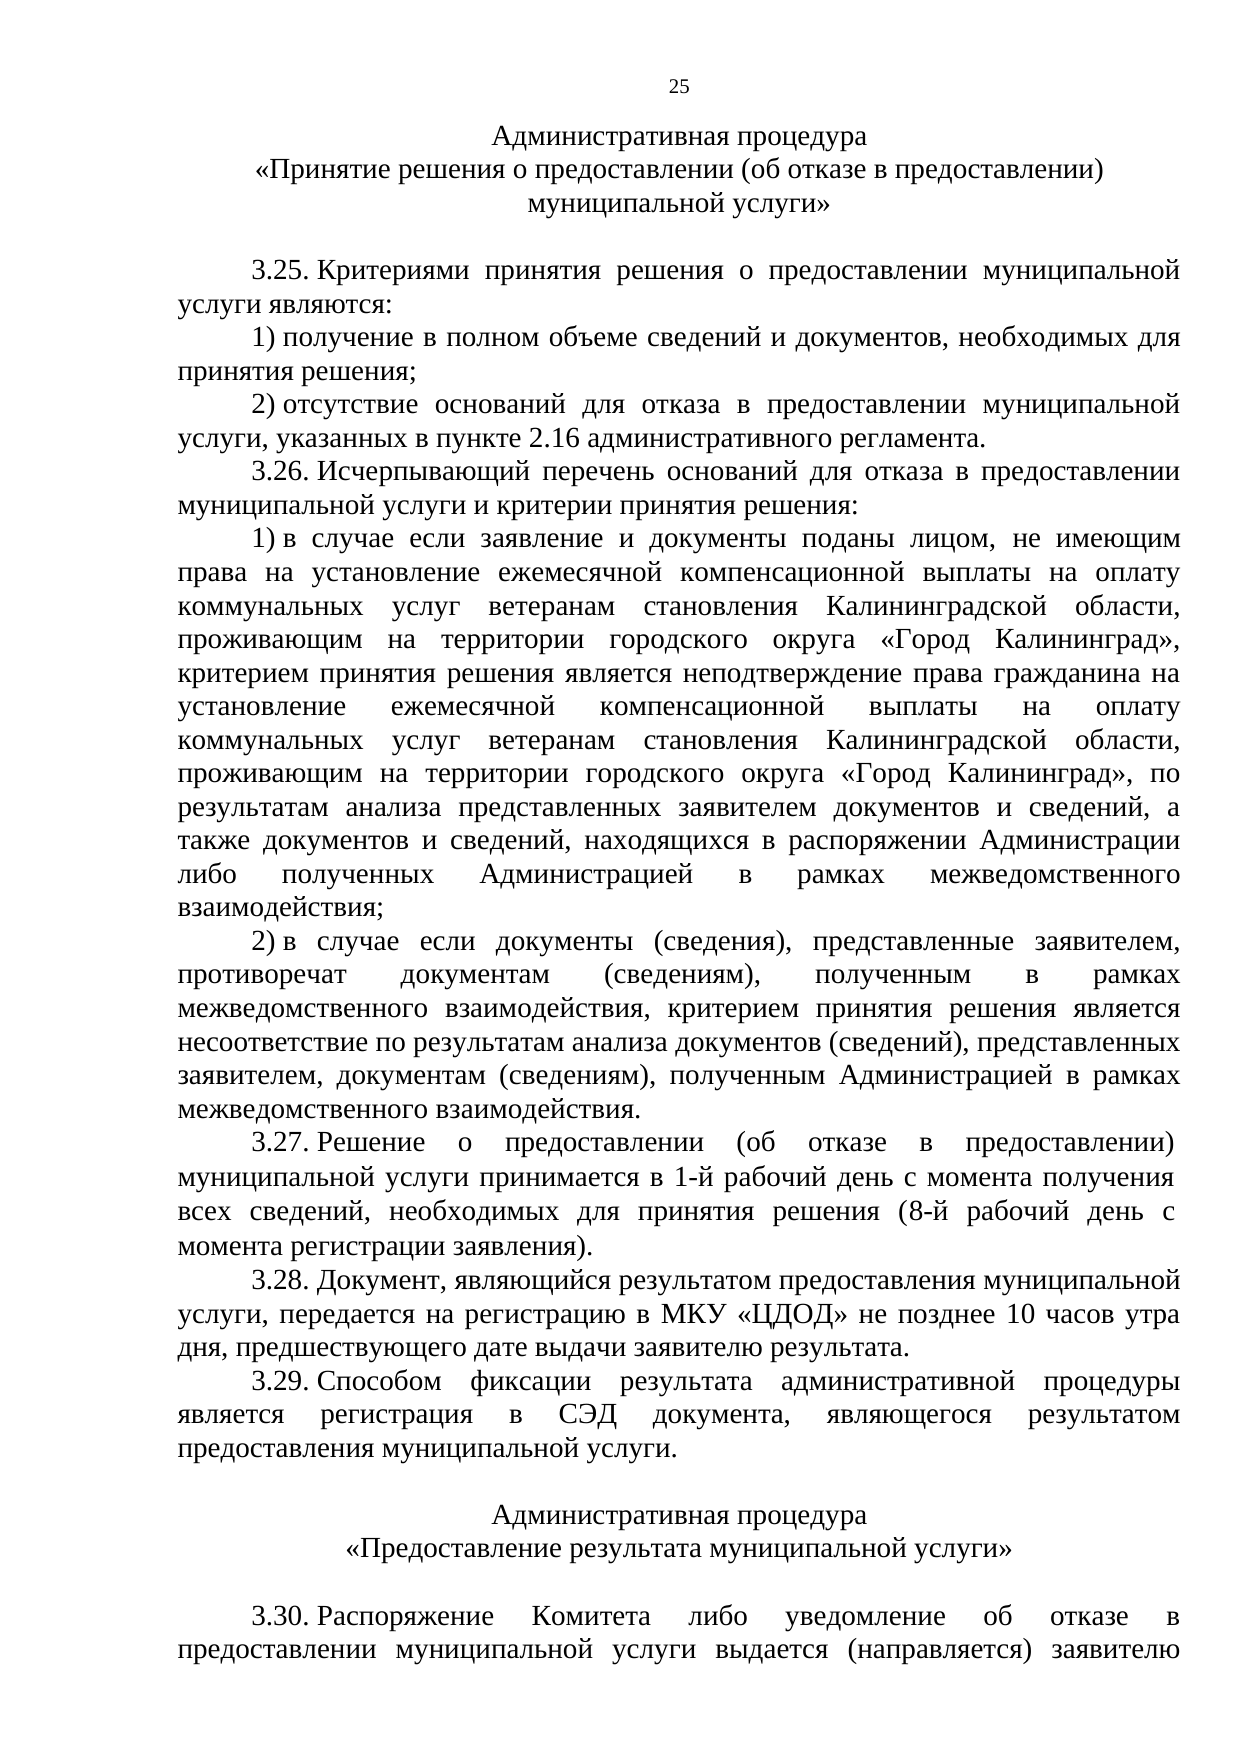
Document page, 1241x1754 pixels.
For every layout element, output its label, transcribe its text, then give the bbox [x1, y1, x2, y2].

text 3.25. Критериями принятия решения о предоставлении муниципальной услуги являются: [177, 252, 1181, 319]
text 3.27. Решение о предоставлении (об отказе в предоставлении) муниципальной услуги принимается в 1-й рабочий день с момента получения всех сведений, необходимых для принятия решения (8-й рабочий день с момента регистрации заявления). [177, 1124, 1175, 1261]
text 3.28. Документ, являющийся результатом предоставления муниципальной услуги, передается на регистрацию в МКУ «ЦДОД» не позднее 10 часов утра дня, предшествующего дате выдачи заявителю результата. [177, 1262, 1181, 1363]
text «Принятие решения о предоставлении (об отказе в предоставлении) муниципальной услуги» [177, 152, 1181, 219]
text 2) в случае если документы (сведения), представленные заявителем, противоречат документам (сведениям), полученным в рамках межведомственного взаимодействия, критерием принятия решения является несоответствие по результатам анализа документов (сведений), представленных заявителем, документам (сведениям), полученным Администрацией в рамках межведомственного взаимодействия. [177, 923, 1181, 1124]
text 3.26. Исчерпывающий перечень оснований для отказа в предоставлении муниципальной услуги и критерии принятия решения: [177, 453, 1181, 521]
text 3.29. Способом фиксации результата административной процедуры является регистрация в СЭД документа, являющегося результатом предоставления муниципальной услуги. [177, 1363, 1181, 1463]
text 2) отсутствие оснований для отказа в предоставлении муниципальной услуги, указанных в пункте 2.16 административного регламента. [177, 386, 1181, 453]
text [177, 1598, 1181, 1665]
text Административная процедура [177, 1497, 1181, 1531]
text 1) получение в полном объеме сведений и документов, необходимых для принятия решения; [177, 319, 1181, 386]
text Административная процедура [177, 118, 1181, 152]
text «Предоставление результата муниципальной услуги» [177, 1531, 1181, 1564]
text 1) в случае если заявление и документы поданы лицом, не имеющим права на установление ежемесячной компенсационной выплаты на оплату коммунальных услуг ветеранам становления Калининградской области, проживающим на территории городского округа «Город Калининград», критерием принятия решения является неподтверждение права гражданина на установление ежемесячной компенсационной выплаты на оплату коммунальных услуг ветеранам становления Калининградской области, проживающим на территории городского округа «Город Калининград», по результатам анализа представленных заявителем документов и сведений, а также документов и сведений, находящихся в распоряжении Администрации либо полученных Администрацией в рамках межведомственного взаимодействия; [177, 521, 1181, 923]
